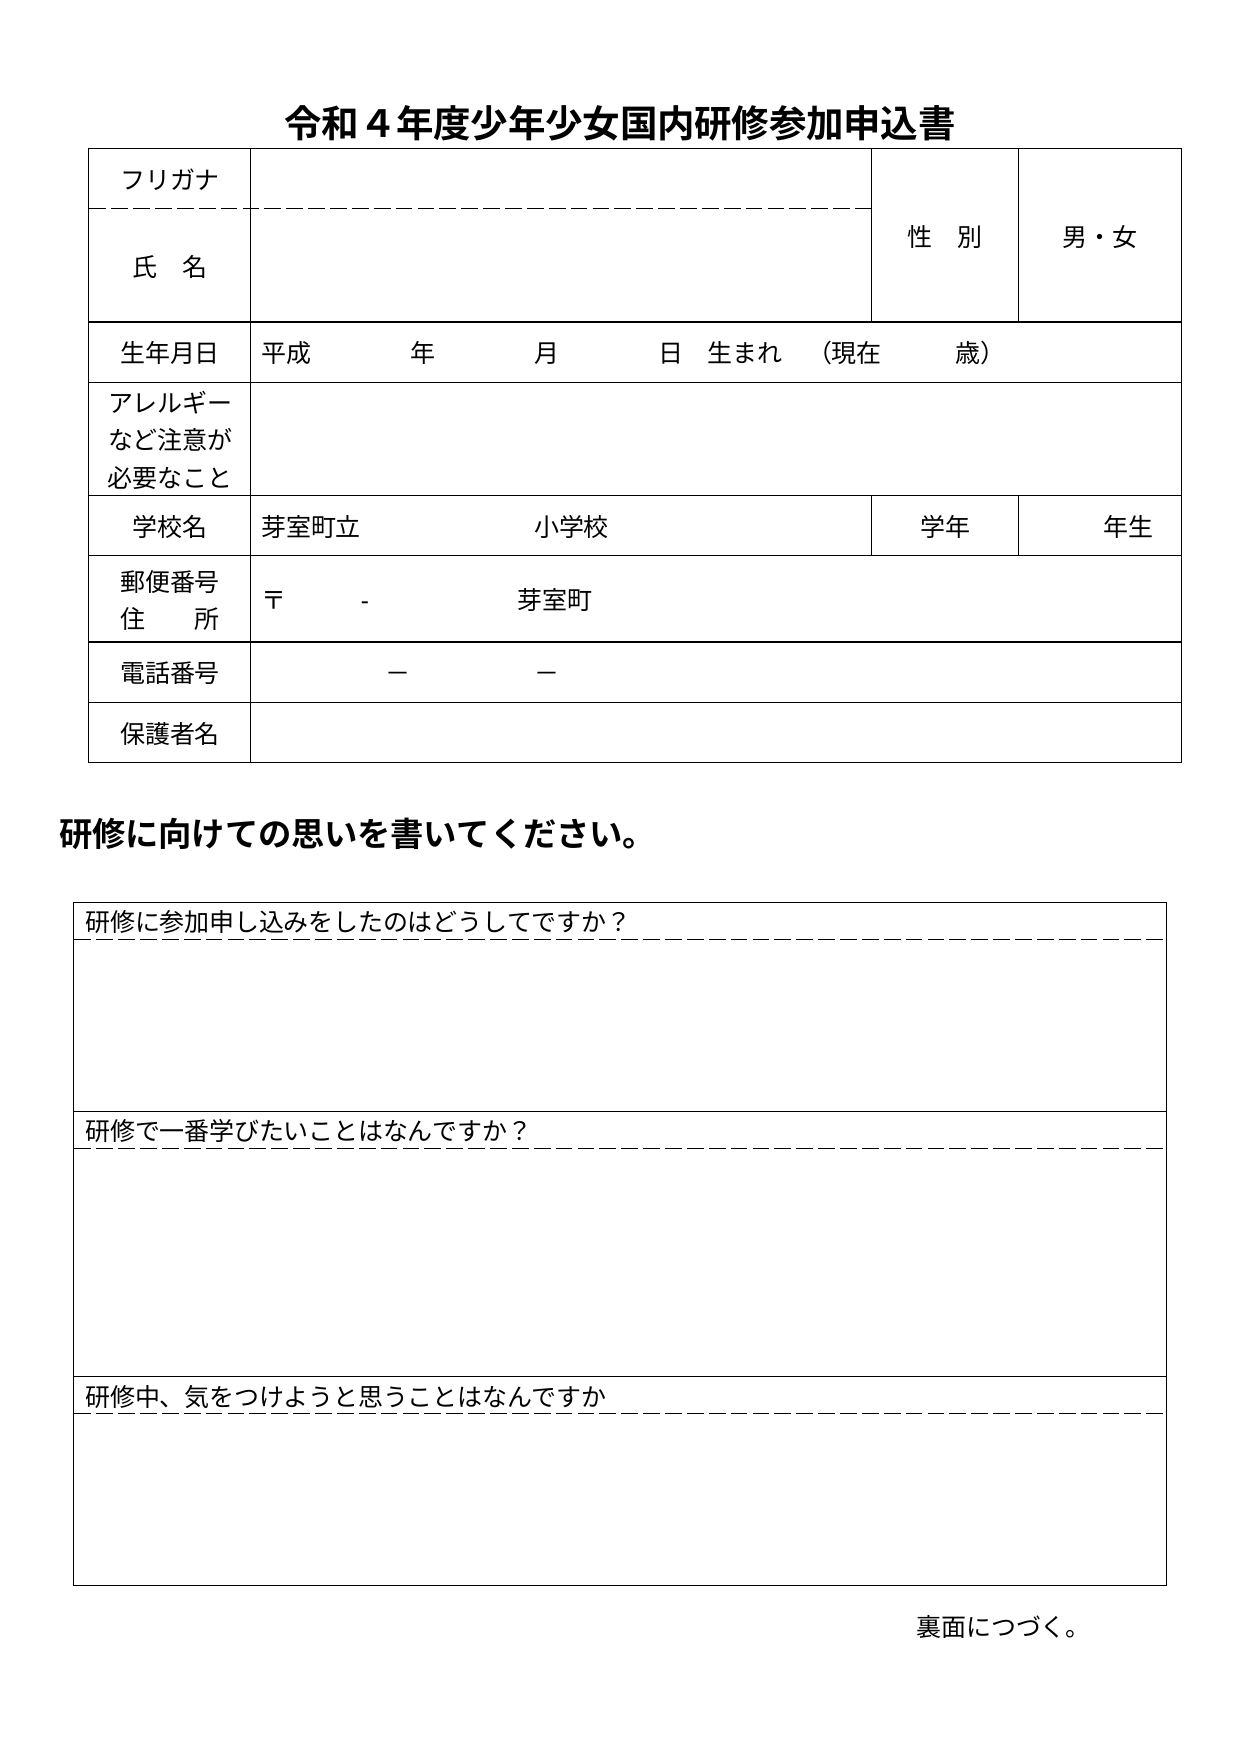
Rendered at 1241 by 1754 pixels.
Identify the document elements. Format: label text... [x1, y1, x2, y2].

table_header フリガナ [89, 149, 250, 208]
table_cell 平成 年 月 日 生まれ （現在 歳） [251, 323, 1181, 382]
table_cell 研修中、気をつけようと思うことはなんですか [74, 1377, 1166, 1413]
table_cell 年生 [1019, 496, 1181, 555]
table_cell 学年 [872, 496, 1018, 555]
text 令和４年度少年少女国内研修参加申込書 [59, 93, 1181, 148]
text 研修に向けての思いを書いてください。 [59, 808, 1181, 856]
table_cell 〒 - 芽室町 [251, 556, 1181, 641]
table_header [251, 149, 871, 208]
table_cell 電話番号 [89, 643, 250, 702]
table_cell 保護者名 [89, 703, 250, 762]
table_cell [251, 703, 1181, 762]
table_header 男・女 [1019, 149, 1181, 321]
table_cell 郵便番号 住 所 [89, 556, 250, 641]
table_cell [74, 1413, 1166, 1584]
table_cell [74, 939, 1166, 1111]
table_cell 芽室町立 小学校 [251, 496, 871, 555]
table_cell [251, 208, 871, 321]
table_cell 氏 名 [89, 208, 250, 321]
table_cell [74, 1148, 1166, 1376]
table_cell [251, 383, 1181, 495]
table_cell 生年月日 [89, 323, 250, 382]
table_header 性 別 [872, 149, 1018, 321]
table_header 研修に参加申し込みをしたのはどうしてですか？ [74, 903, 1166, 939]
table_cell 学校名 [89, 496, 250, 555]
table_cell アレルギーなど注意が必要なこと [89, 383, 250, 495]
table_cell － － [251, 643, 1181, 702]
table_cell 研修で一番学びたいことはなんですか？ [74, 1112, 1166, 1148]
